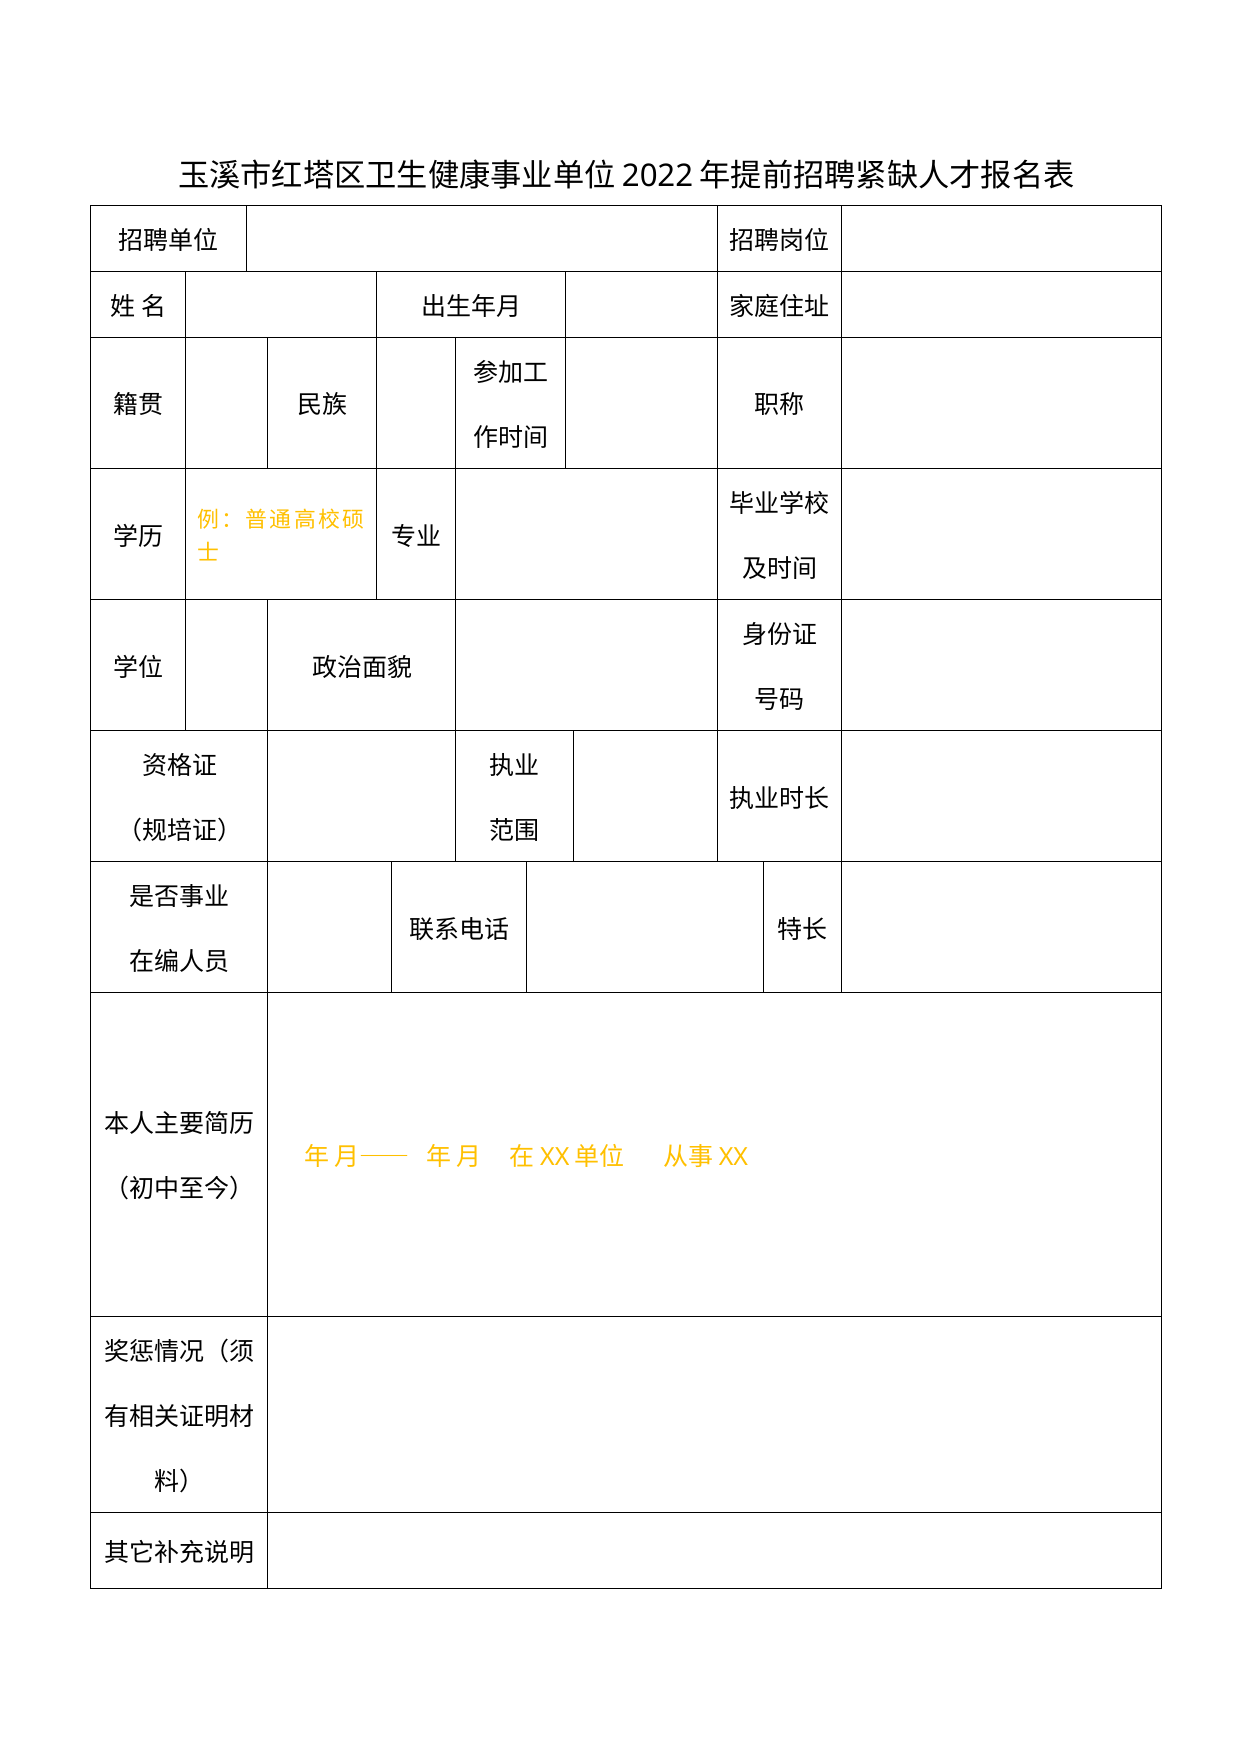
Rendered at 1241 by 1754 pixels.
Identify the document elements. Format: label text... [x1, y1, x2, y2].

table_cell 执业 范围 [456, 731, 573, 861]
table_cell 籍贯 [91, 338, 185, 468]
table_cell 家庭住址 [718, 272, 841, 337]
table_cell 专业 [377, 469, 455, 599]
table_cell 特长 [764, 862, 841, 992]
table_cell [268, 862, 391, 992]
table_cell [456, 469, 717, 599]
table_cell 毕业学校及时间 [718, 469, 841, 599]
table_cell [268, 1513, 1161, 1588]
table_cell 资格证 （规培证） [91, 731, 267, 861]
table_cell 是否事业 在编人员 [91, 862, 267, 992]
table_cell 年 月—— 年 月 在XX单位 从事XX [268, 993, 1161, 1316]
table_cell 联系电话 [392, 862, 526, 992]
table_cell 职称 [718, 338, 841, 468]
table_header 招聘岗位 [718, 206, 841, 271]
table_cell [268, 1317, 1161, 1512]
table_cell 本人主要简历（初中至今） [91, 993, 267, 1316]
table_cell 执业时长 [718, 731, 841, 861]
table_cell [456, 600, 717, 730]
table_cell 学历 [91, 469, 185, 599]
table_cell 其它补充说明 [91, 1513, 267, 1588]
table_cell [842, 338, 1161, 468]
table_cell 身份证 号码 [718, 600, 841, 730]
table_cell 例：普通高校硕士 [186, 469, 376, 599]
table_cell 参加工作时间 [456, 338, 565, 468]
table_cell [268, 731, 455, 861]
text 玉溪市红塔区卫生健康事业单位2022年提前招聘紧缺人才报名表 [167, 140, 1085, 205]
table_cell [186, 600, 267, 730]
table_cell [842, 600, 1161, 730]
table_cell 民族 [268, 338, 376, 468]
table_header [842, 206, 1161, 271]
table_cell [842, 731, 1161, 861]
table_cell 政治面貌 [268, 600, 455, 730]
table_cell [186, 272, 376, 337]
table_header 招聘单位 [91, 206, 246, 271]
table_cell 姓 名 [91, 272, 185, 337]
table_cell 学位 [91, 600, 185, 730]
table_cell 奖惩情况（须有相关证明材料） [91, 1317, 267, 1512]
table_cell [842, 469, 1161, 599]
table_cell [842, 272, 1161, 337]
table_header [247, 206, 717, 271]
table_cell [186, 338, 267, 468]
table_cell [377, 338, 455, 468]
table_cell 出生年月 [377, 272, 565, 337]
table_cell [566, 272, 717, 337]
table_cell [842, 862, 1161, 992]
table_cell [566, 338, 717, 468]
table_cell [574, 731, 717, 861]
table_cell [527, 862, 763, 992]
